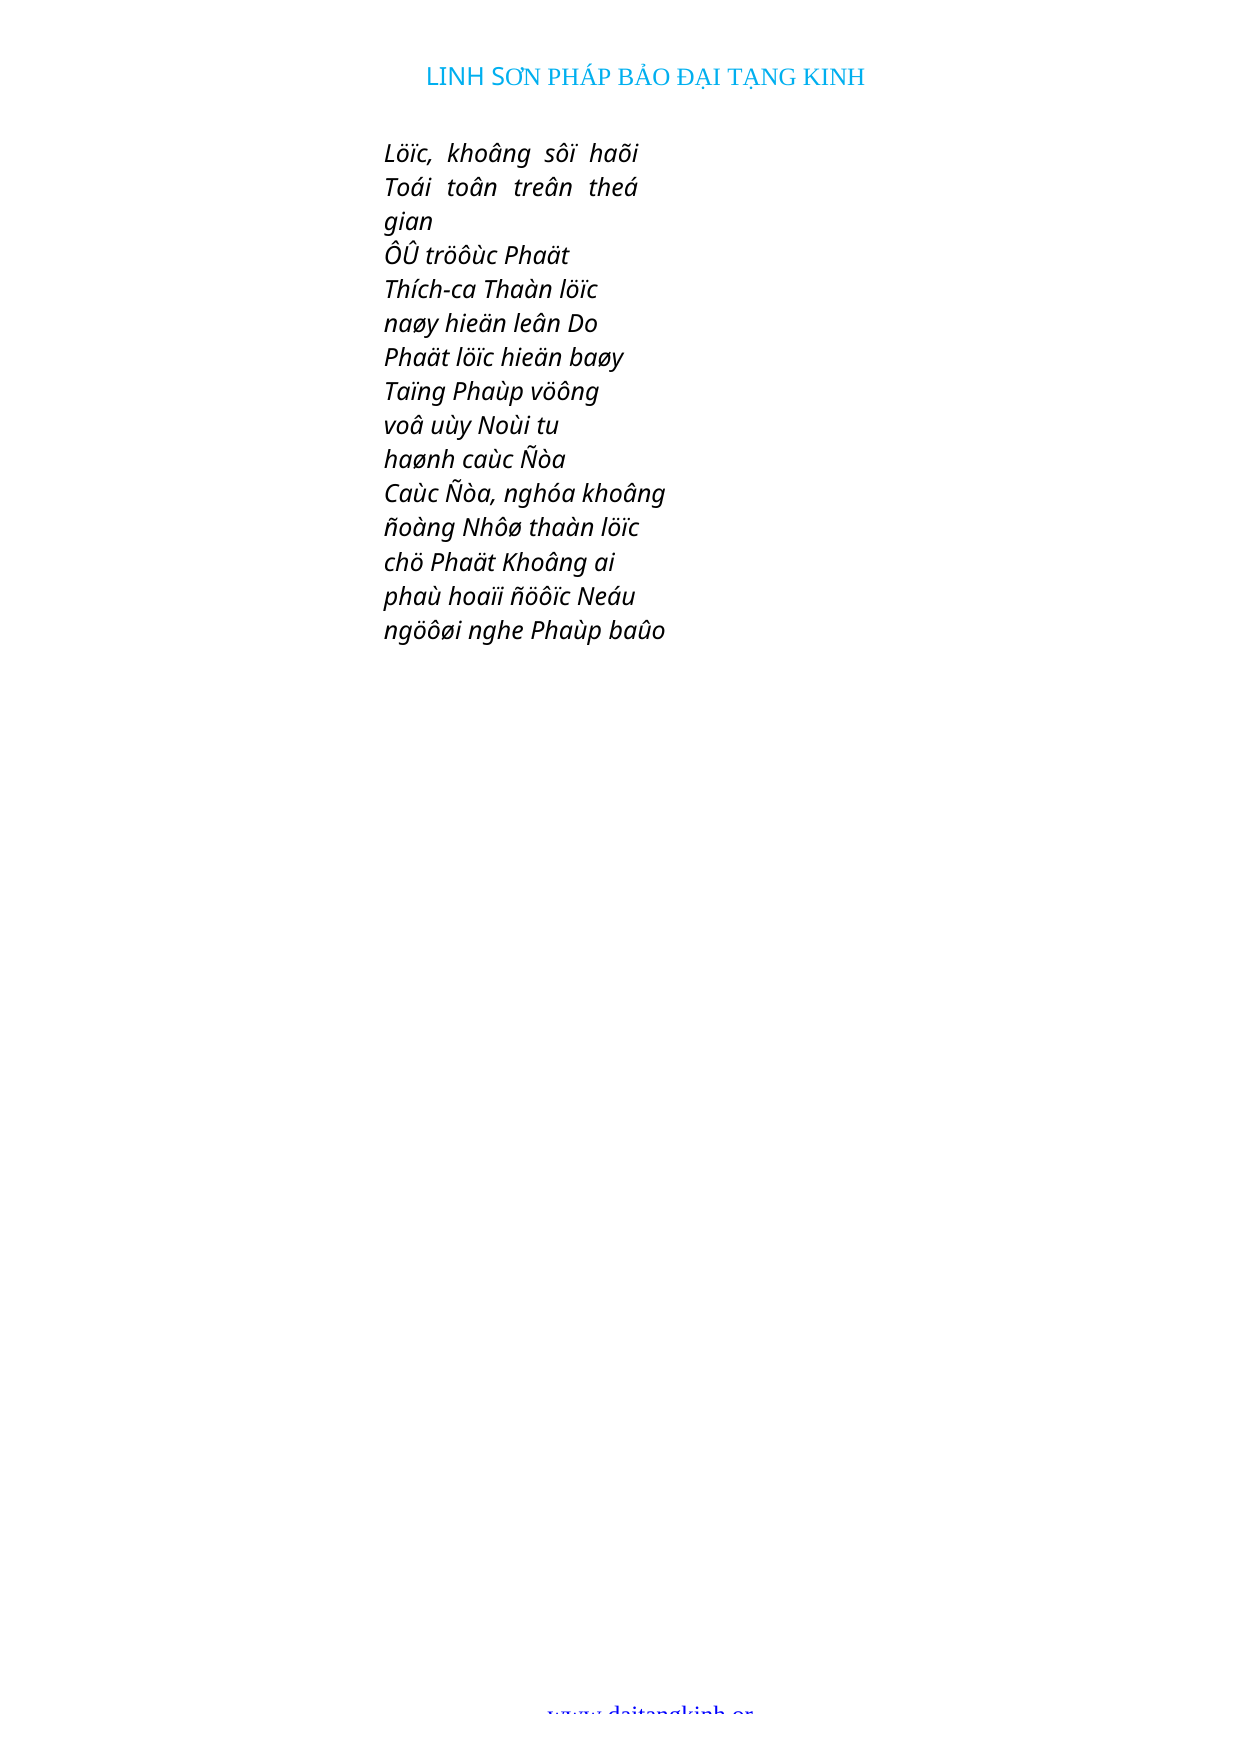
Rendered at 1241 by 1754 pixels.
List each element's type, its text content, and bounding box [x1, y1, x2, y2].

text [384, 135, 638, 238]
text Caùc Ñòa, nghóa khoâng ñoàng Nhôø thaàn löïc chö Phaät Khoâng ai phaù hoaïi ñöôïc Neáu ngöôøi nghe Phaùp baûo [384, 476, 672, 646]
text ÔÛ tröôùc Phaät Thích-ca Thaàn löïc naøy hieän leân Do Phaät löïc hieän baøy Taïng Phaùp vöông voâ uùy Noùi tu haønh caùc Ñòa [384, 238, 635, 476]
